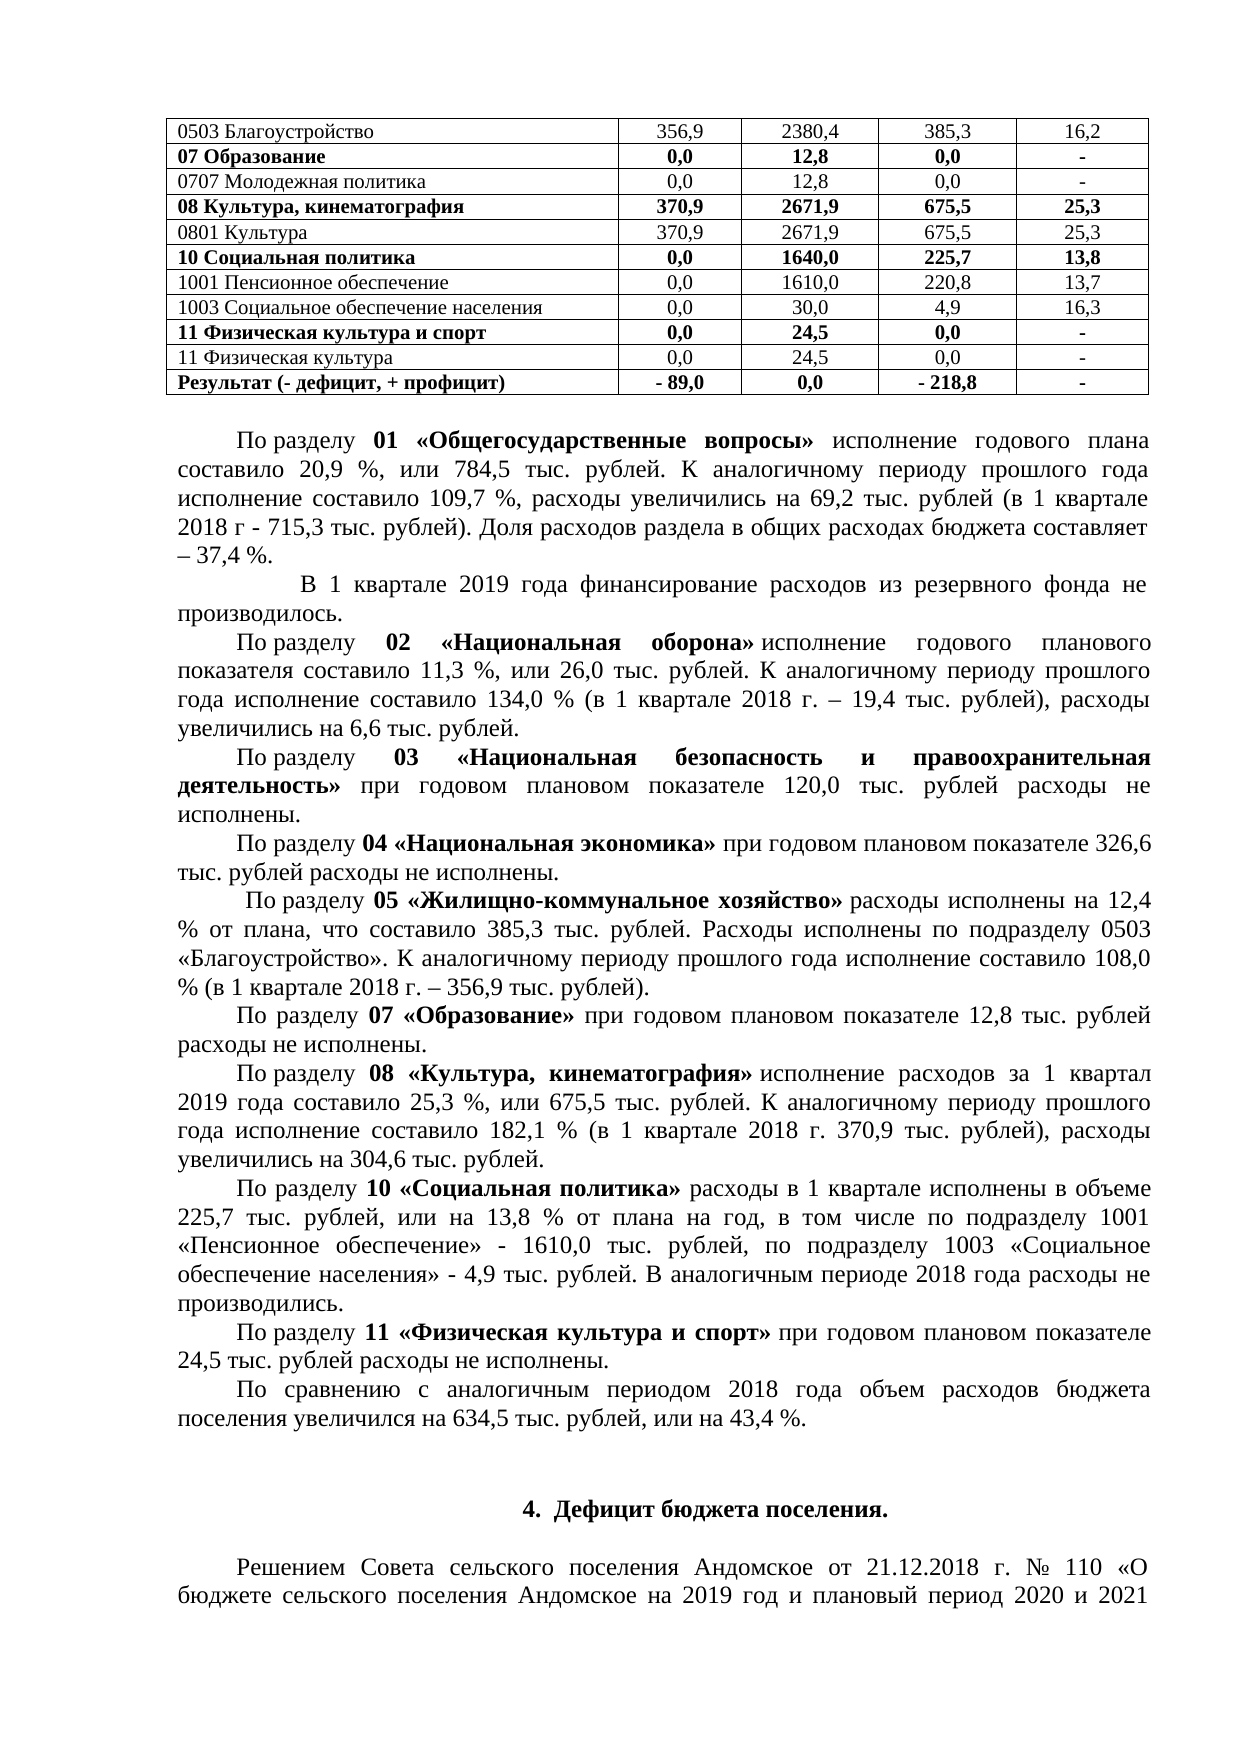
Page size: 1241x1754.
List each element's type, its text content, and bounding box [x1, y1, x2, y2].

table_cell 0,0 [879, 144, 1016, 168]
text 4. Дефицит бюджета поселения. [261, 1494, 1149, 1523]
table_cell 10 Социальная политика [167, 245, 618, 269]
table_cell 16,3 [1017, 295, 1148, 319]
table_cell - 218,8 [879, 370, 1016, 394]
table_cell 16,2 [1017, 119, 1148, 143]
table_cell - 89,0 [619, 370, 741, 394]
text В 1 квартале 2019 года финансирование расходов из резервного фонда не производилось. [177, 569, 1149, 627]
table_cell 2671,9 [742, 220, 878, 244]
text По разделу 10 «Социальная политика» расходы в 1 квартале исполнены в объеме 225,7 тыс. рублей, или на 13,8 % от плана на год, в том числе по подразделу 1001 «Пенсионное обеспечение» - 1610,0 тыс. рублей, по подразделу 1003 «Социальное обеспечение населения» - 4,9 тыс. рублей. В аналогичным периоде 2018 года расходы не производились. [177, 1173, 1152, 1317]
table_cell 13,7 [1017, 270, 1148, 294]
table_cell 11 Физическая культура [167, 345, 618, 369]
table_cell 2380,4 [742, 119, 878, 143]
table_cell 0,0 [619, 345, 741, 369]
table_cell Результат (- дефицит, + профицит) [167, 370, 618, 394]
table_cell 220,8 [879, 270, 1016, 294]
table_cell 08 Культура, кинематография [167, 195, 618, 218]
table_cell 675,5 [879, 195, 1016, 218]
table_cell 0801 Культура [167, 220, 618, 244]
table_cell - [1017, 370, 1148, 394]
table_cell 2671,9 [742, 195, 878, 218]
table_cell 0,0 [619, 169, 741, 193]
table_cell 4,9 [879, 295, 1016, 319]
table_cell 25,3 [1017, 220, 1148, 244]
table_cell 12,8 [742, 169, 878, 193]
table_cell 356,9 [619, 119, 741, 143]
text По разделу 01 «Общегосударственные вопросы» исполнение годового плана составило 20,9 %, или 784,5 тыс. рублей. К аналогичному периоду прошлого года исполнение составило 109,7 %, расходы увеличились на 69,2 тыс. рублей (в 1 квартале 2018 г - 715,3 тыс. рублей). Доля расходов раздела в общих расходах бюджета составляет – 37,4 %. [177, 426, 1149, 569]
table_cell 0,0 [619, 245, 741, 269]
table_cell 0,0 [619, 320, 741, 344]
table_cell 0,0 [879, 320, 1016, 344]
table_cell - [1017, 320, 1148, 344]
table_cell 1003 Социальное обеспечение населения [167, 295, 618, 319]
table_cell 0503 Благоустройство [167, 119, 618, 143]
text По разделу 04 «Национальная экономика» при годовом плановом показателе 326,6 тыс. рублей расходы не исполнены. [177, 828, 1152, 886]
table_cell 385,3 [879, 119, 1016, 143]
table_cell 0,0 [619, 295, 741, 319]
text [177, 1552, 1149, 1609]
table_cell - [1017, 144, 1148, 168]
table_cell 30,0 [742, 295, 878, 319]
table_cell 13,8 [1017, 245, 1148, 269]
text По разделу 03 «Национальная безопасность и правоохранительная деятельность» при годовом плановом показателе 120,0 тыс. рублей расходы не исполнены. [177, 742, 1152, 828]
text По разделу 07 «Образование» при годовом плановом показателе 12,8 тыс. рублей расходы не исполнены. [177, 1001, 1152, 1058]
table_cell 12,8 [742, 144, 878, 168]
table_cell 675,5 [879, 220, 1016, 244]
text По разделу 08 «Культура, кинематография» исполнение расходов за 1 квартал 2019 года составило 25,3 %, или 675,5 тыс. рублей. К аналогичному периоду прошлого года исполнение составило 182,1 % (в 1 квартале 2018 г. 370,9 тыс. рублей), расходы увеличились на 304,6 тыс. рублей. [177, 1058, 1152, 1173]
table_cell 07 Образование [167, 144, 618, 168]
table_cell 11 Физическая культура и спорт [167, 320, 618, 344]
table_cell - [1017, 345, 1148, 369]
table_cell 0,0 [879, 169, 1016, 193]
text По сравнению с аналогичным периодом 2018 года объем расходов бюджета поселения увеличился на 634,5 тыс. рублей, или на 43,4 %. [177, 1374, 1152, 1432]
text По разделу 11 «Физическая культура и спорт» при годовом плановом показателе 24,5 тыс. рублей расходы не исполнены. [177, 1317, 1152, 1374]
table_cell - [1017, 169, 1148, 193]
table_cell 1640,0 [742, 245, 878, 269]
table_cell 370,9 [619, 220, 741, 244]
table_cell 24,5 [742, 345, 878, 369]
table_cell 0,0 [879, 345, 1016, 369]
table_cell 0,0 [619, 144, 741, 168]
table_cell 0,0 [619, 270, 741, 294]
table_cell 370,9 [619, 195, 741, 218]
table_cell 225,7 [879, 245, 1016, 269]
table_cell 0,0 [742, 370, 878, 394]
table_cell 1610,0 [742, 270, 878, 294]
table_cell 0707 Молодежная политика [167, 169, 618, 193]
table_cell 25,3 [1017, 195, 1148, 218]
table_cell 24,5 [742, 320, 878, 344]
table_cell 1001 Пенсионное обеспечение [167, 270, 618, 294]
text По разделу 02 «Национальная оборона» исполнение годового планового показателя составило 11,3 %, или 26,0 тыс. рублей. К аналогичному периоду прошлого года исполнение составило 134,0 % (в 1 квартале 2018 г. – 19,4 тыс. рублей), расходы увеличились на 6,6 тыс. рублей. [177, 627, 1152, 742]
text По разделу 05 «Жилищно-коммунальное хозяйство» расходы исполнены на 12,4 % от плана, что составило 385,3 тыс. рублей. Расходы исполнены по подразделу 0503 «Благоустройство». К аналогичному периоду прошлого года исполнение составило 108,0 % (в 1 квартале 2018 г. – 356,9 тыс. рублей). [177, 886, 1152, 1001]
